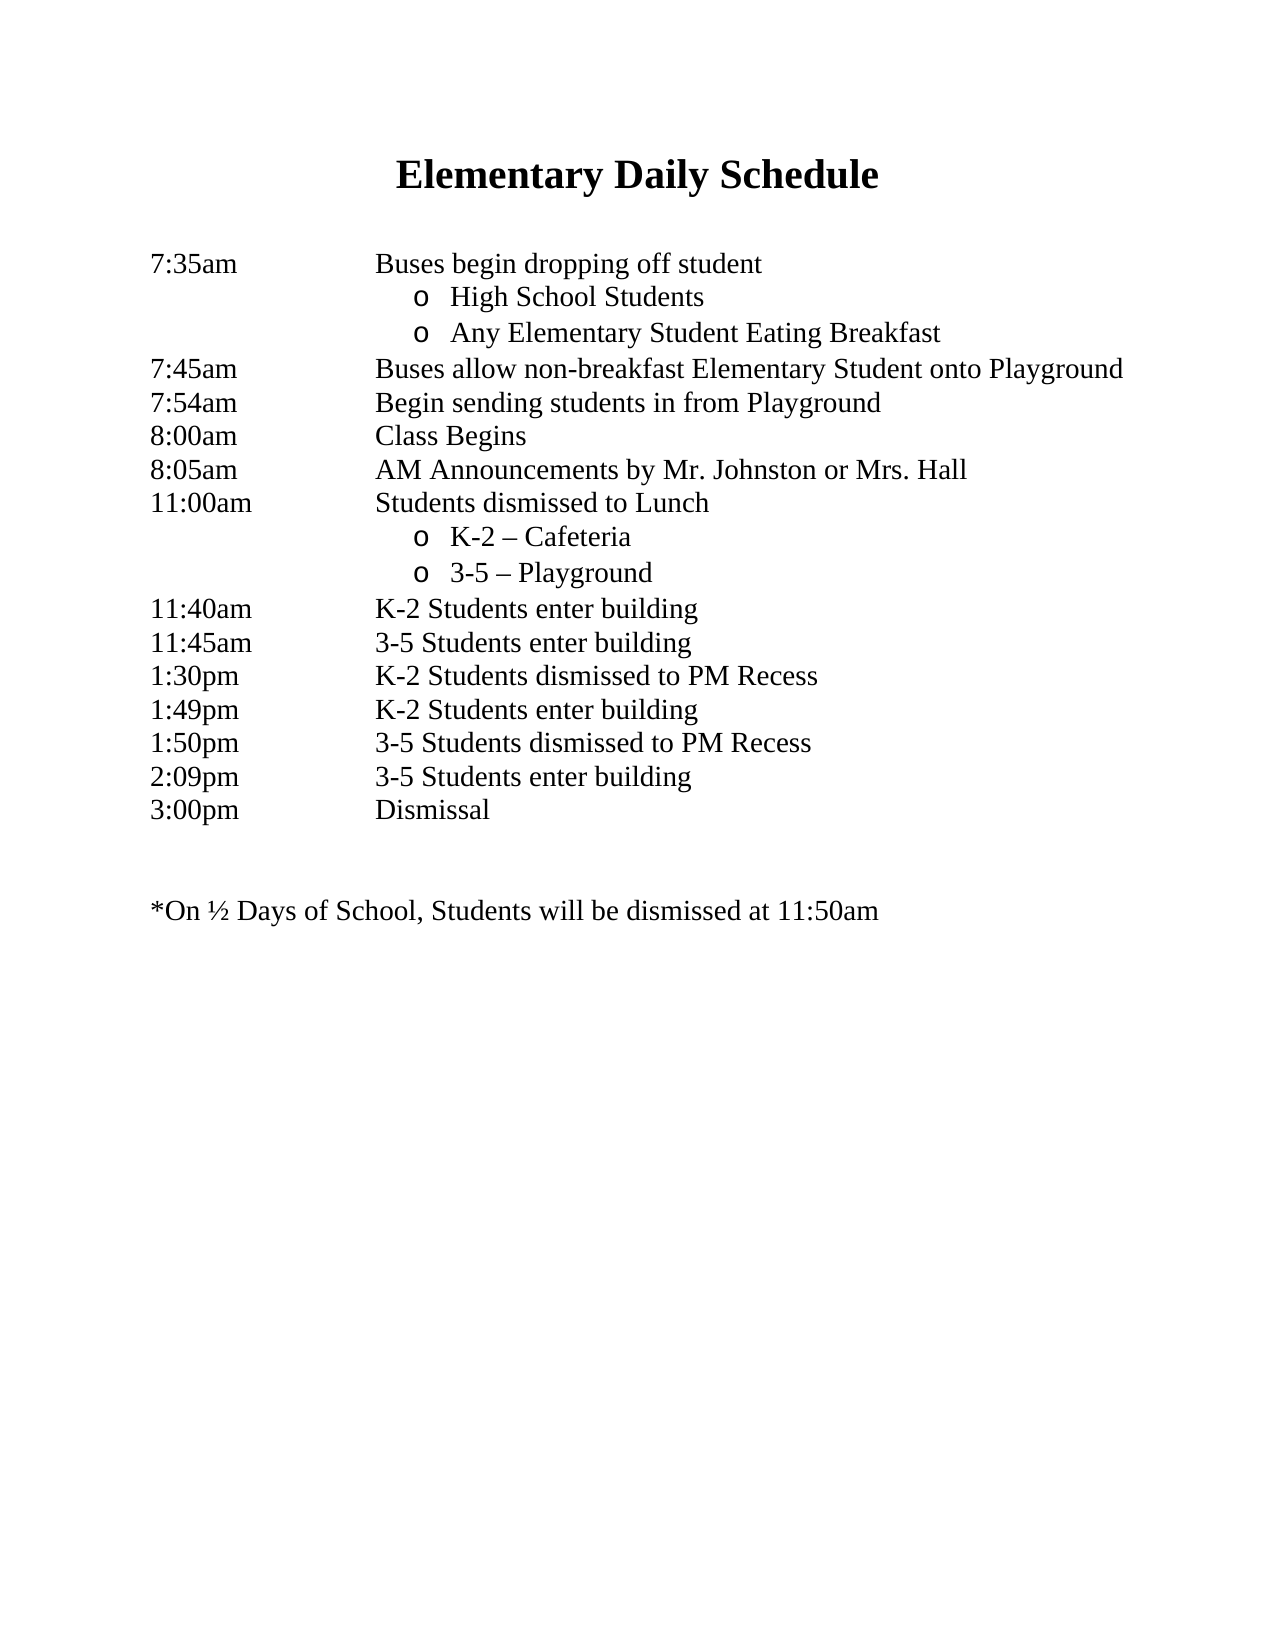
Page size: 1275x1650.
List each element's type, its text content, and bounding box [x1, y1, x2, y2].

text 1:50pm 3-5 Students dismissed to PM Recess [150, 725, 1125, 759]
text 11:45am 3-5 Students enter building [150, 625, 1125, 658]
text 7:54am Begin sending students in from Playground [150, 385, 1125, 418]
text 1:49pm K-2 Students enter building [150, 692, 1125, 725]
list Any Elementary Student Eating Breakfast [412, 315, 1125, 351]
text Elementary Daily Schedule [150, 150, 1125, 198]
list 3-5 – Playground [412, 555, 1125, 591]
text 8:00am Class Begins [150, 418, 1125, 452]
text *On ½ Days of School, Students will be dismissed at 11:50am [150, 893, 1125, 927]
text 11:00am Students dismissed to Lunch [150, 486, 1125, 519]
text 7:45am Buses allow non-breakfast Elementary Student onto Playground [150, 351, 1125, 385]
list K-2 – Cafeteria [412, 519, 1125, 555]
list High School Students [412, 279, 1125, 315]
text 8:05am AM Announcements by Mr. Johnston or Mrs. Hall [150, 452, 1125, 486]
text 3:00pm Dismissal [150, 792, 1125, 826]
text 1:30pm K-2 Students dismissed to PM Recess [150, 658, 1125, 692]
text 11:40am K-2 Students enter building [150, 591, 1125, 625]
text 7:35am Buses begin dropping off student [150, 246, 1125, 279]
text 2:09pm 3-5 Students enter building [150, 759, 1125, 792]
